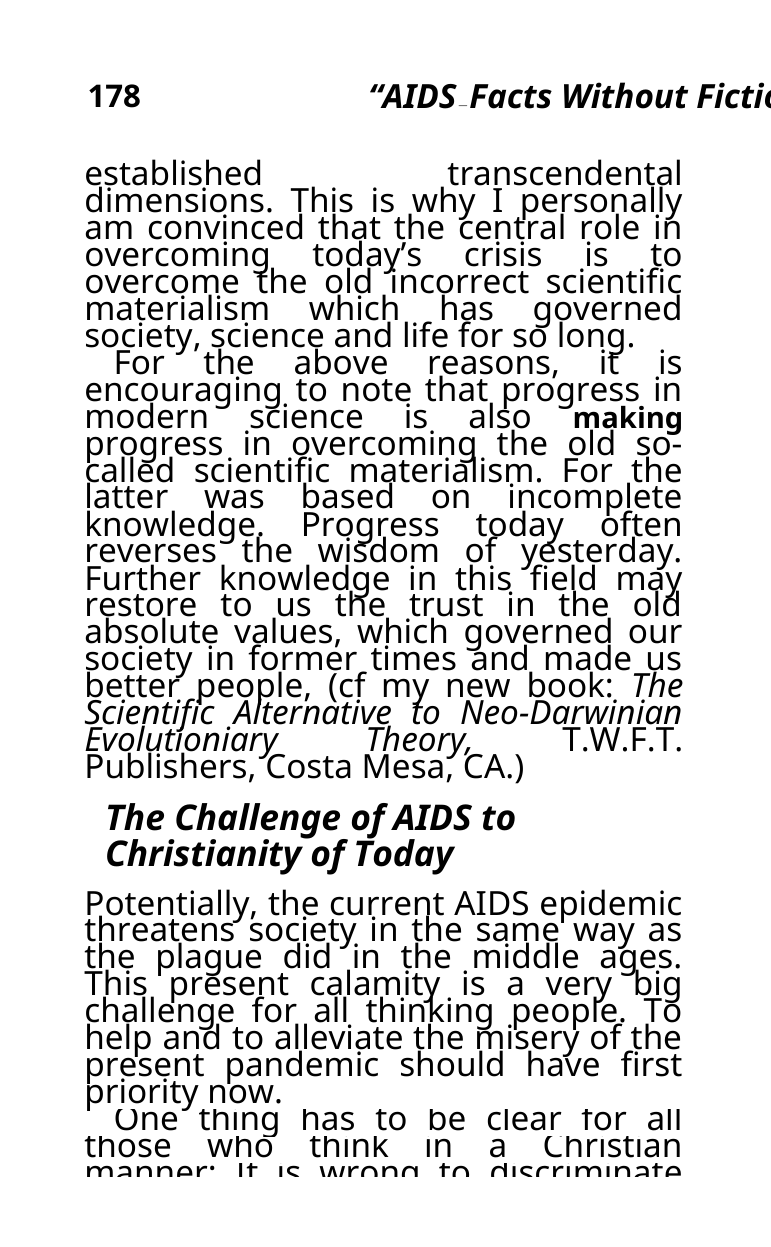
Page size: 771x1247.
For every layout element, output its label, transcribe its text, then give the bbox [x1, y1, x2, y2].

text For the above reasons, it is encouraging to note that progress in modern science is also making progress in overcoming the old so-called scientific materialism. For the latter was based on incomplete knowledge. Progress today often reverses the wisdom of yesterday. Further knowledge in this field may restore to us the trust in the old absolute values, which governed our society in former times and made us better people, (cf my new book: The Scientific Alternative to Neo-Darwinian Evolutioniary Theory, T.W.F.T. Publishers, Costa Mesa, CA.) [84, 352, 683, 784]
text established transcendental dimensions. This is why I personally am convinced that the central role in overcoming today’s crisis is to overcome the old incorrect scientific materialism which has governed society, science and life for so long. [84, 164, 683, 352]
text One thing has to be clear for all those who think in a Christian manner: It is wrong to discriminate against the sick no matter how such became sick. Now that the epidemic has erupted, each Christian should help not only with words, but with deeds. To think in a Christian way means to help everyone who is sick or endangered. What can be done practically? [84, 1109, 683, 1177]
text 178 [87, 83, 141, 114]
subtitle The Challenge of AIDS to Christianity of Today [105, 802, 683, 873]
text Potentially, the current AIDS epidemic threatens society in the same way as the plague did in the middle ages. This present calamity is a very big challenge for all thinking people. To help and to alleviate the misery of the present pandemic should have first priority now. [84, 893, 683, 1109]
text “AIDS — Facts Without Fiction” [368, 82, 771, 115]
